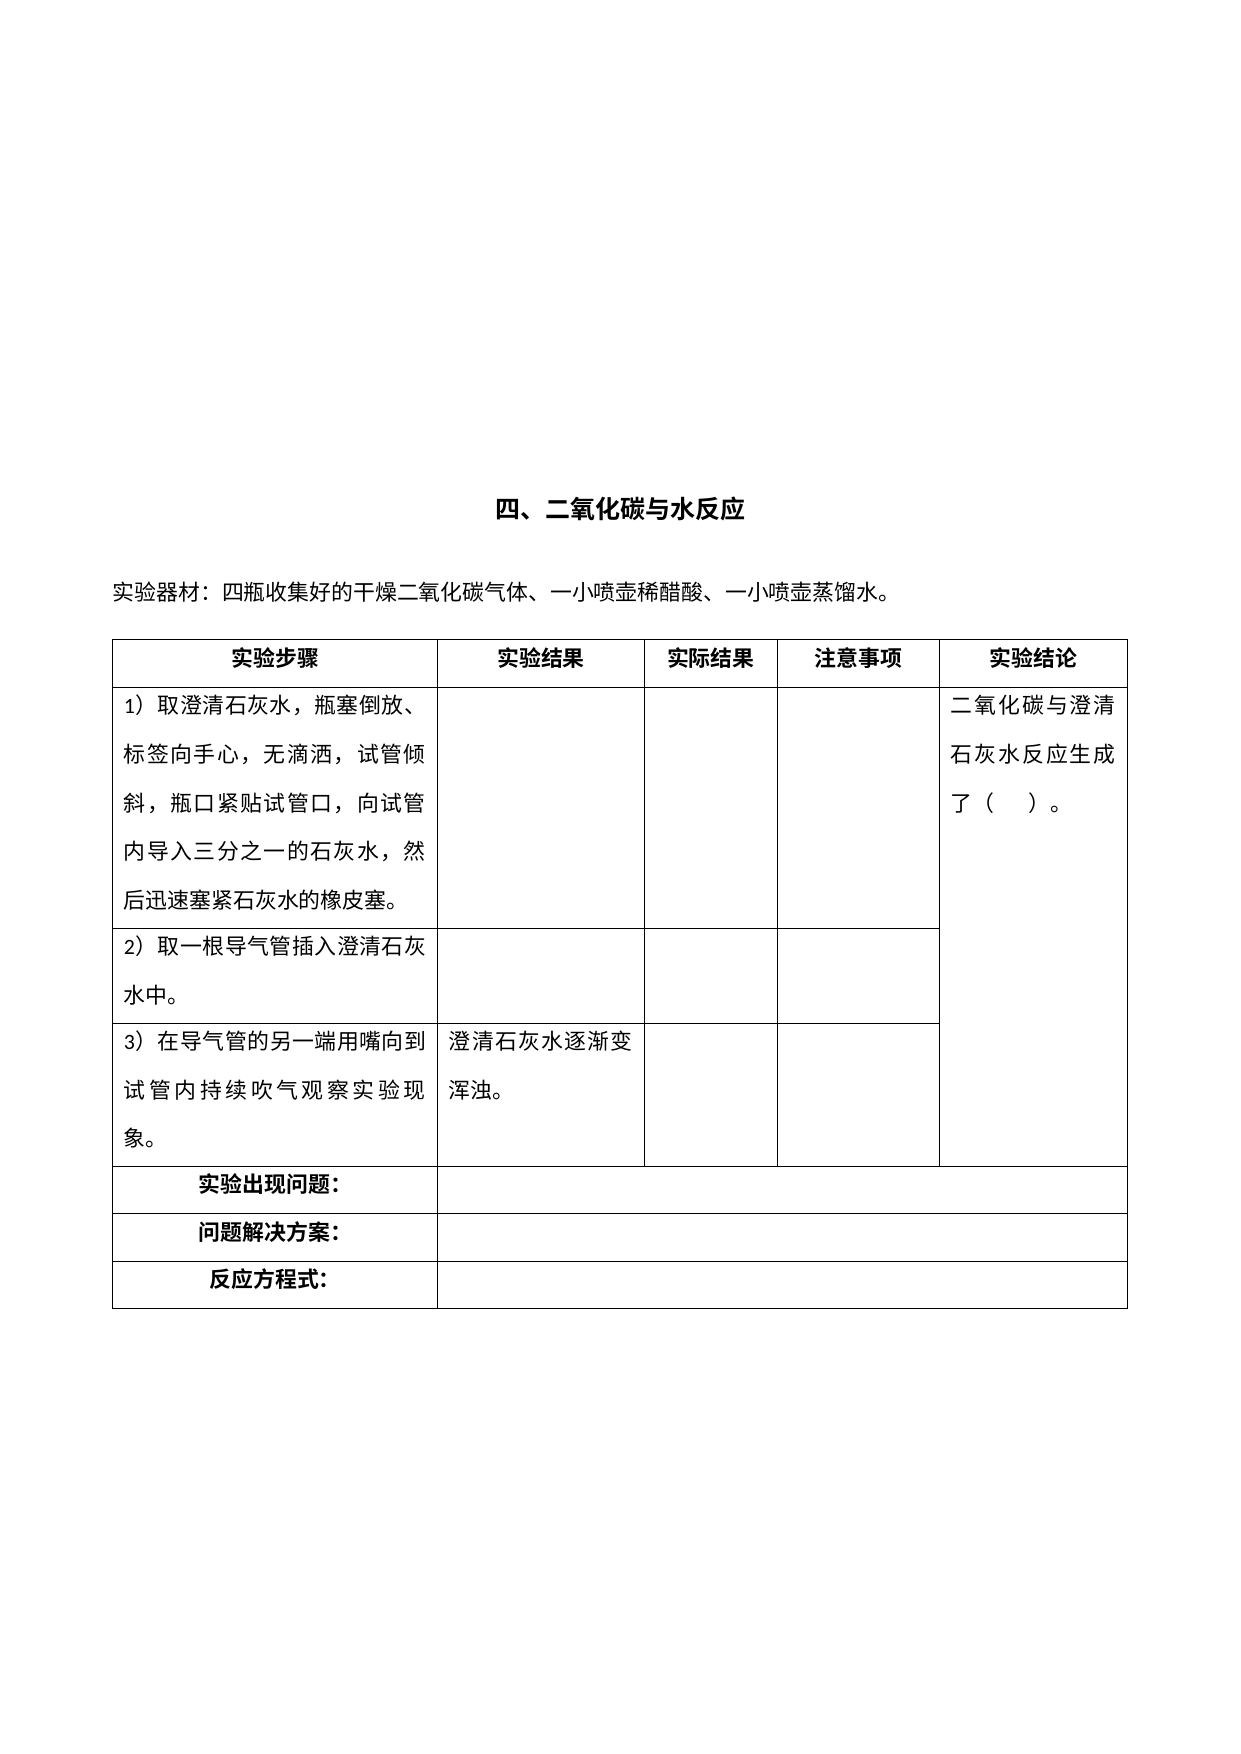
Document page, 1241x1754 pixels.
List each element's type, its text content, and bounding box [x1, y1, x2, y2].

text 实验器材：四瓶收集好的干燥二氧化碳气体、一小喷壶稀醋酸、一小喷壶蒸馏水。 [112, 575, 1128, 607]
table_cell [438, 1167, 1127, 1213]
table_cell [438, 1214, 1127, 1261]
table_cell [778, 1024, 939, 1166]
table_cell 澄清石灰水逐渐变浑浊。 [438, 1024, 644, 1166]
table_cell [438, 929, 644, 1022]
table_cell 二氧化碳与澄清石灰水反应生成了（ ）。 [940, 688, 1127, 1166]
table_cell [645, 929, 777, 1022]
table_cell [645, 688, 777, 928]
table_cell [778, 688, 939, 928]
table_cell 3）在导气管的另一端用嘴向到试管内持续吹气观察实验现象。 [113, 1024, 437, 1166]
table_cell [778, 929, 939, 1022]
table_cell 问题解决方案： [113, 1214, 437, 1261]
table_header 实验结论 [940, 640, 1127, 687]
table_cell [645, 1024, 777, 1166]
table_cell 1）取澄清石灰水，瓶塞倒放、标签向手心，无滴洒，试管倾斜，瓶口紧贴试管口，向试管内导入三分之一的石灰水，然后迅速塞紧石灰水的橡皮塞。 [113, 688, 437, 928]
table_header 注意事项 [778, 640, 939, 687]
table_cell [438, 1262, 1127, 1308]
table_cell 实验出现问题： [113, 1167, 437, 1213]
table_cell 2）取一根导气管插入澄清石灰水中。 [113, 929, 437, 1022]
table_cell 反应方程式： [113, 1262, 437, 1308]
table_header 实验步骤 [113, 640, 437, 687]
table_header 实际结果 [645, 640, 777, 687]
table_header 实验结果 [438, 640, 644, 687]
table_cell [438, 688, 644, 928]
text 四、二氧化碳与水反应 [112, 475, 1128, 540]
